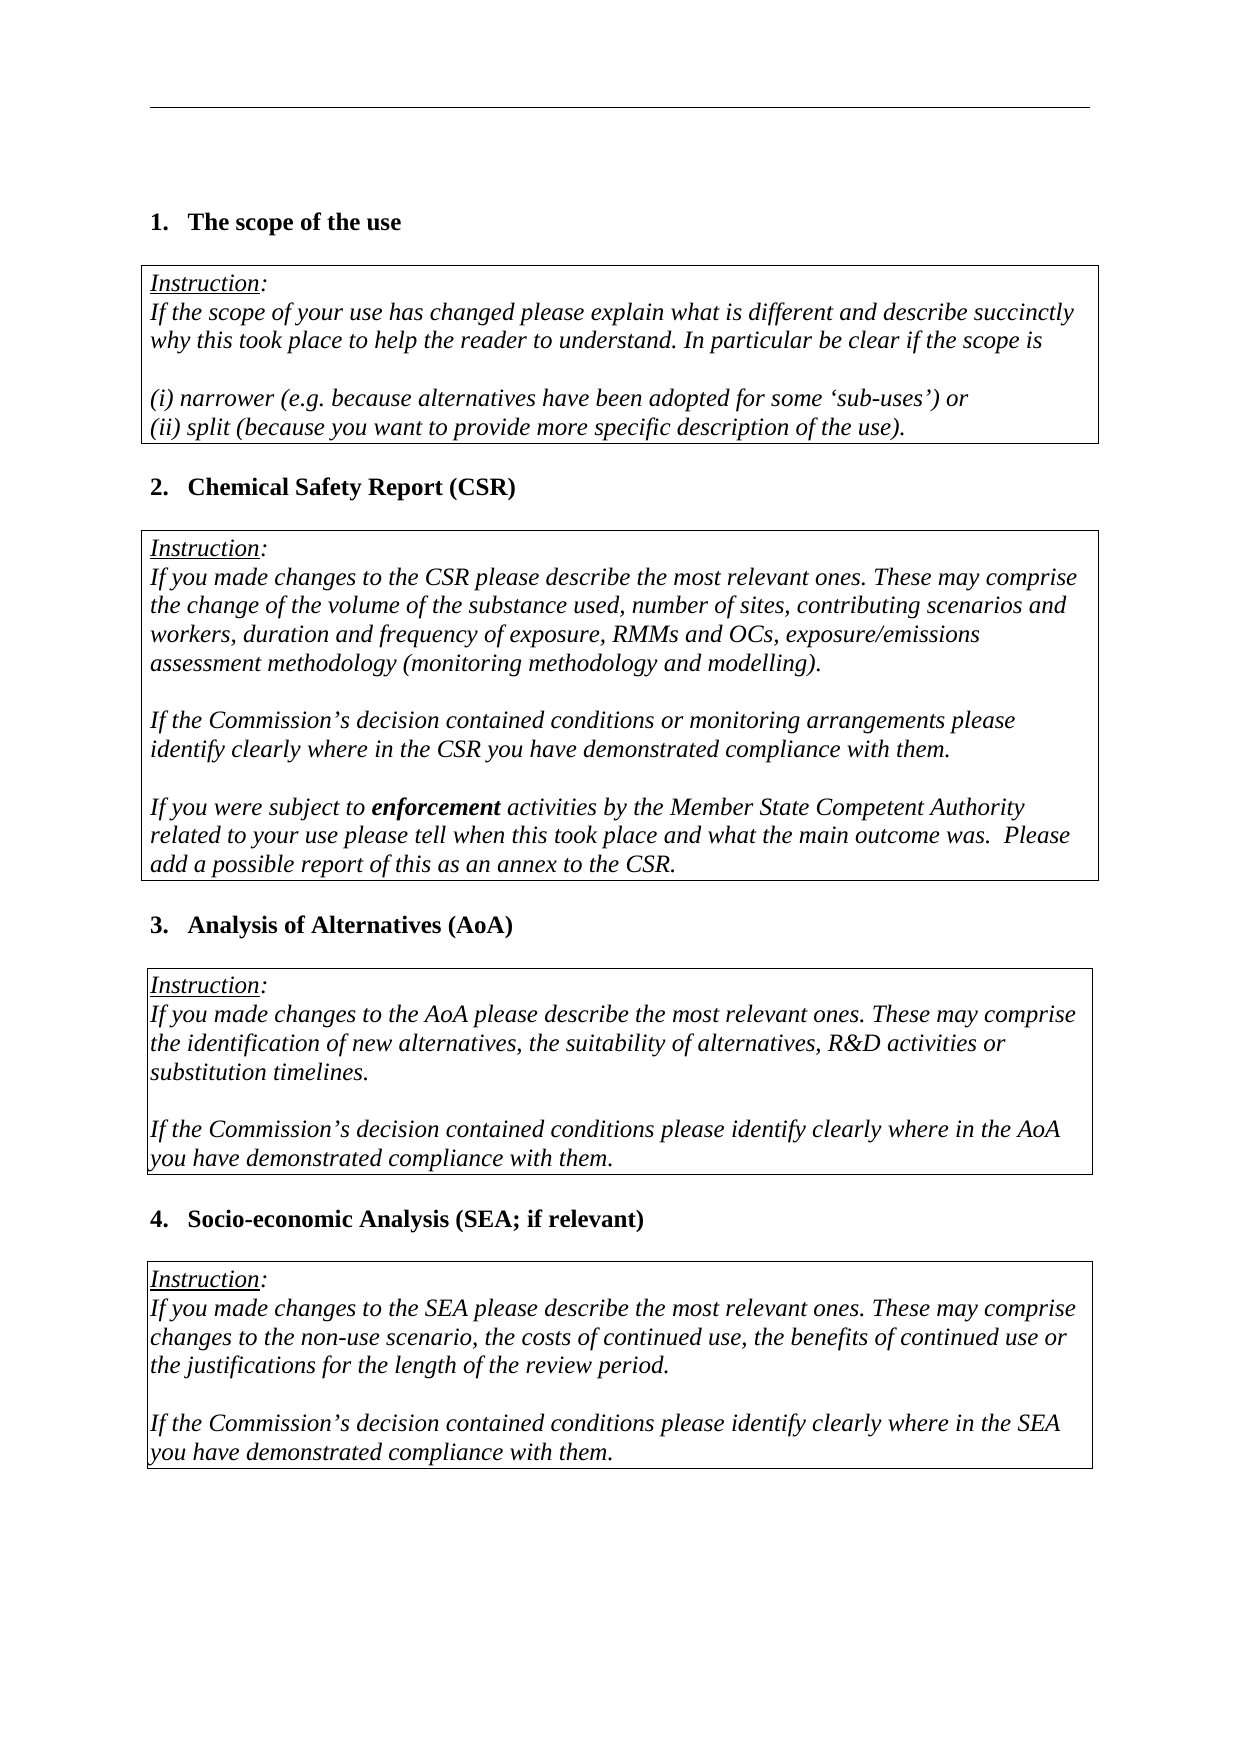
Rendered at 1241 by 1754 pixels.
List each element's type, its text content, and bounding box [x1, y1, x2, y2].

text If the Commission’s decision contained conditions please identify clearly where in the AoA you have demonstrated compliance with them. [148, 1111, 1092, 1174]
text If you made changes to the SEA please describe the most relevant ones. These may comprise changes to the non-use scenario, the costs of continued use, the benefits of continued use or the justifications for the length of the review period. [150, 1293, 1090, 1379]
text Instruction: [148, 969, 1092, 999]
text If the scope of your use has changed please explain what is different and describe succinctly why this took place to help the reader to understand. In particular be clear if the scope is [150, 297, 1090, 354]
list Chemical Safety Report (CSR) [150, 472, 1090, 501]
text If you were subject to enforcement activities by the Member State Competent Authority related to your use please tell when this took place and what the main outcome was. Please add a possible report of this as an annex to the CSR. [142, 789, 1098, 880]
list Socio-economic Analysis (SEA; if relevant) [150, 1204, 1090, 1232]
text Instruction: [142, 266, 1098, 297]
text If you made changes to the AoA please describe the most relevant ones. These may comprise the identification of new alternatives, the suitability of alternatives, R&D activities or substitution timelines. [150, 999, 1090, 1086]
text If the Commission’s decision contained conditions please identify clearly where in the SEA you have demonstrated compliance with them. [148, 1405, 1092, 1468]
text Instruction: [142, 531, 1098, 562]
text Instruction: [148, 1262, 1092, 1293]
list The scope of the use [150, 207, 1090, 236]
text (i) narrower (e.g. because alternatives have been adopted for some ‘sub-uses’) or (ii) split (because you want to provide more specific description of the use). [142, 380, 1098, 443]
list Analysis of Alternatives (AoA) [150, 910, 1090, 939]
text If the Commission’s decision contained conditions or monitoring arrangements please identify clearly where in the CSR you have demonstrated compliance with them. [150, 706, 1090, 763]
text If you made changes to the CSR please describe the most relevant ones. These may comprise the change of the volume of the substance used, number of sites, contributing scenarios and workers, duration and frequency of exposure, RMMs and OCs, exposure/emissions assessment methodology (monitoring methodology and modelling). [150, 562, 1090, 677]
